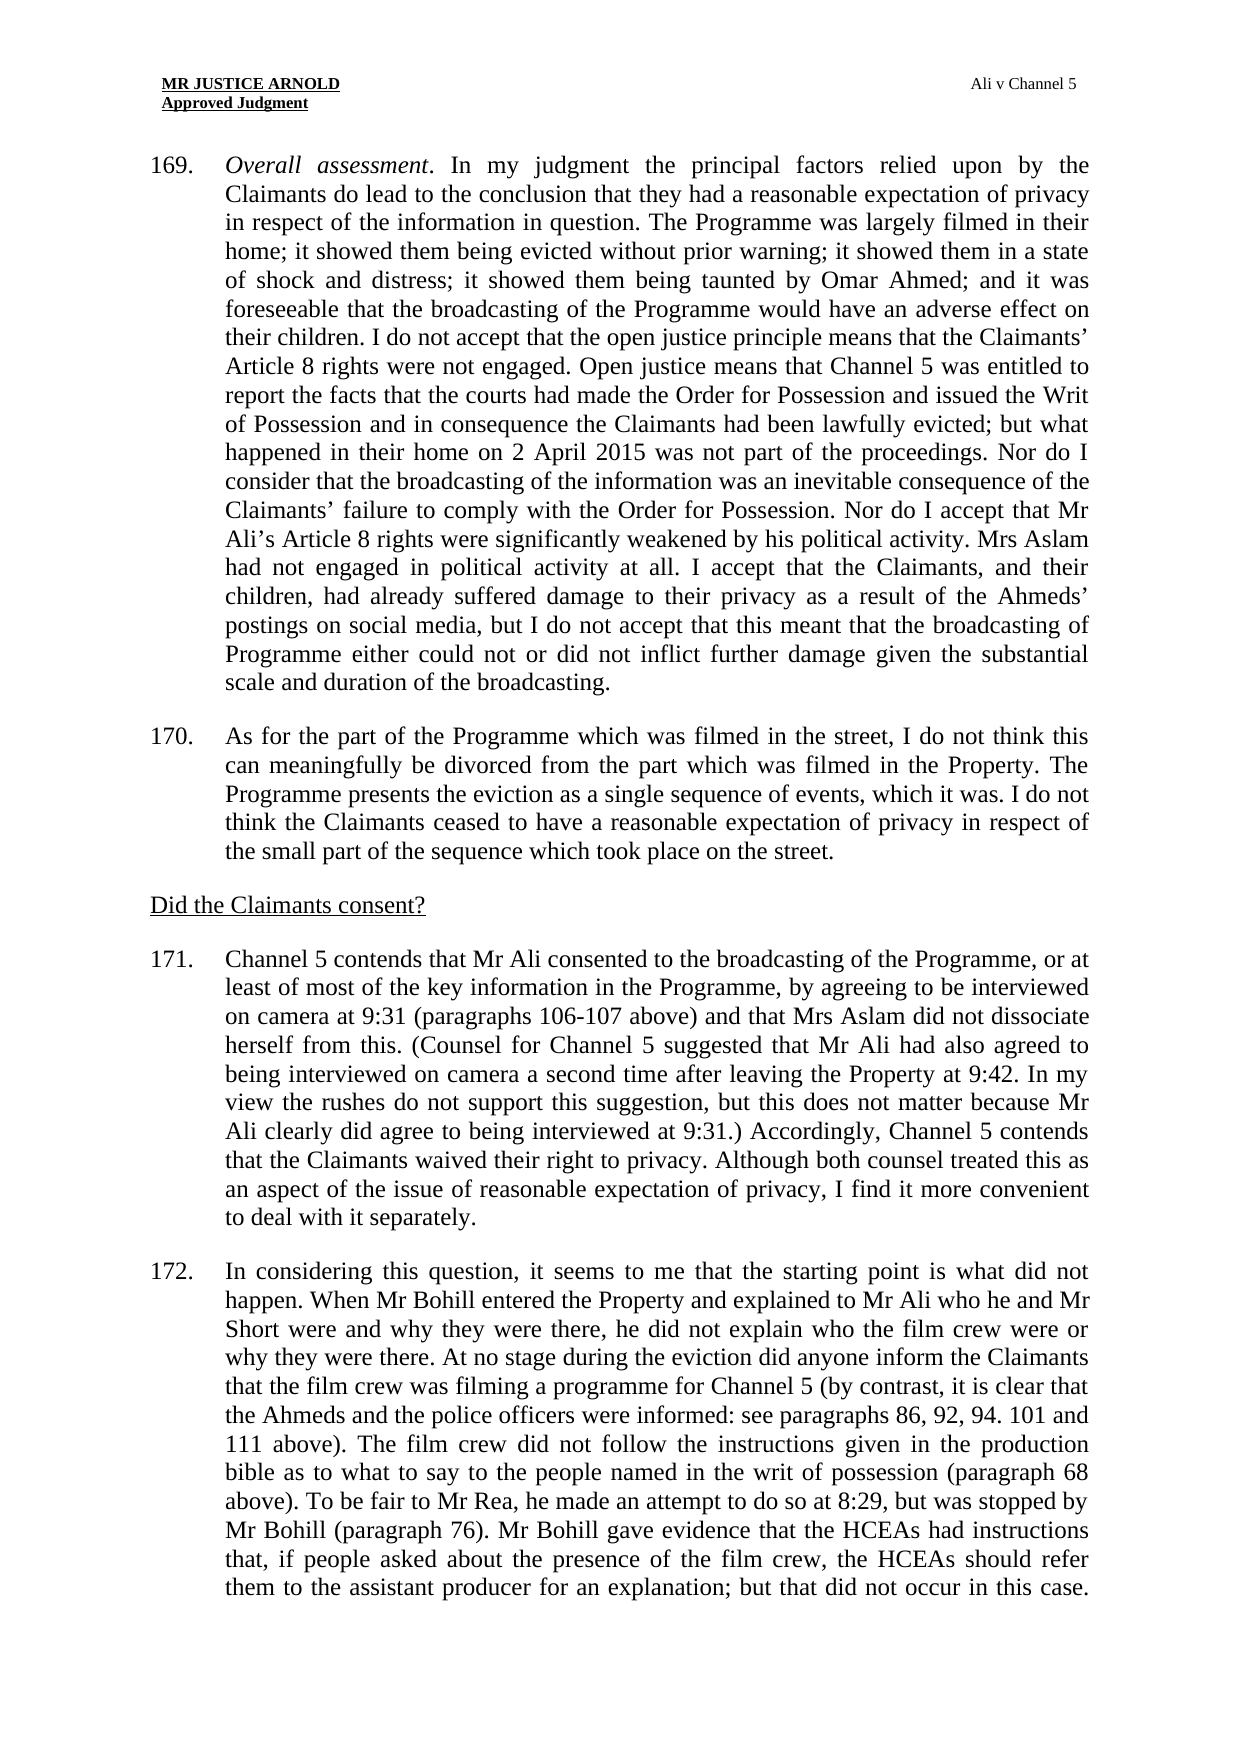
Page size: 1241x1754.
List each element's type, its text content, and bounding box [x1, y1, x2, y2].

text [150, 1256, 1090, 1601]
subtitle Did the Claimants consent? [150, 890, 1090, 919]
text Overall assessment. In my judgment the principal factors relied upon by the Claimants do lead to the conclusion that they had a reasonable expectation of privacy in respect of the information in question. The Programme was largely filmed in their home; it showed them being evicted without prior warning; it showed them in a state of shock and distress; it showed them being taunted by Omar Ahmed; and it was foreseeable that the broadcasting of the Programme would have an adverse effect on their children. I do not accept that the open justice principle means that the Claimants’ Article 8 rights were not engaged. Open justice means that Channel 5 was entitled to report the facts that the courts had made the Order for Possession and issued the Writ of Possession and in consequence the Claimants had been lawfully evicted; but what happened in their home on 2 April 2015 was not part of the proceedings. Nor do I consider that the broadcasting of the information was an inevitable consequence of the Claimants’ failure to comply with the Order for Possession. Nor do I accept that Mr Ali’s Article 8 rights were significantly weakened by his political activity. Mrs Aslam had not engaged in political activity at all. I accept that the Claimants, and their children, had already suffered damage to their privacy as a result of the Ahmeds’ postings on social media, but I do not accept that this meant that the broadcasting of Programme either could not or did not inflict further damage given the substantial scale and duration of the broadcasting. [150, 150, 1090, 696]
text Channel 5 contends that Mr Ali consented to the broadcasting of the Programme, or at least of most of the key information in the Programme, by agreeing to be interviewed on camera at 9:31 (paragraphs 106-107 above) and that Mrs Aslam did not dissociate herself from this. (Counsel for Channel 5 suggested that Mr Ali had also agreed to being interviewed on camera a second time after leaving the Property at 9:42. In my view the rushes do not support this suggestion, but this does not matter because Mr Ali clearly did agree to being interviewed at 9:31.) Accordingly, Channel 5 contends that the Claimants waived their right to privacy. Although both counsel treated this as an aspect of the issue of reasonable expectation of privacy, I find it more convenient to deal with it separately. [150, 944, 1090, 1231]
text As for the part of the Programme which was filmed in the street, I do not think this can meaningfully be divorced from the part which was filmed in the Property. The Programme presents the eviction as a single sequence of events, which it was. I do not think the Claimants ceased to have a reasonable expectation of privacy in respect of the small part of the sequence which took place on the street. [150, 721, 1090, 865]
